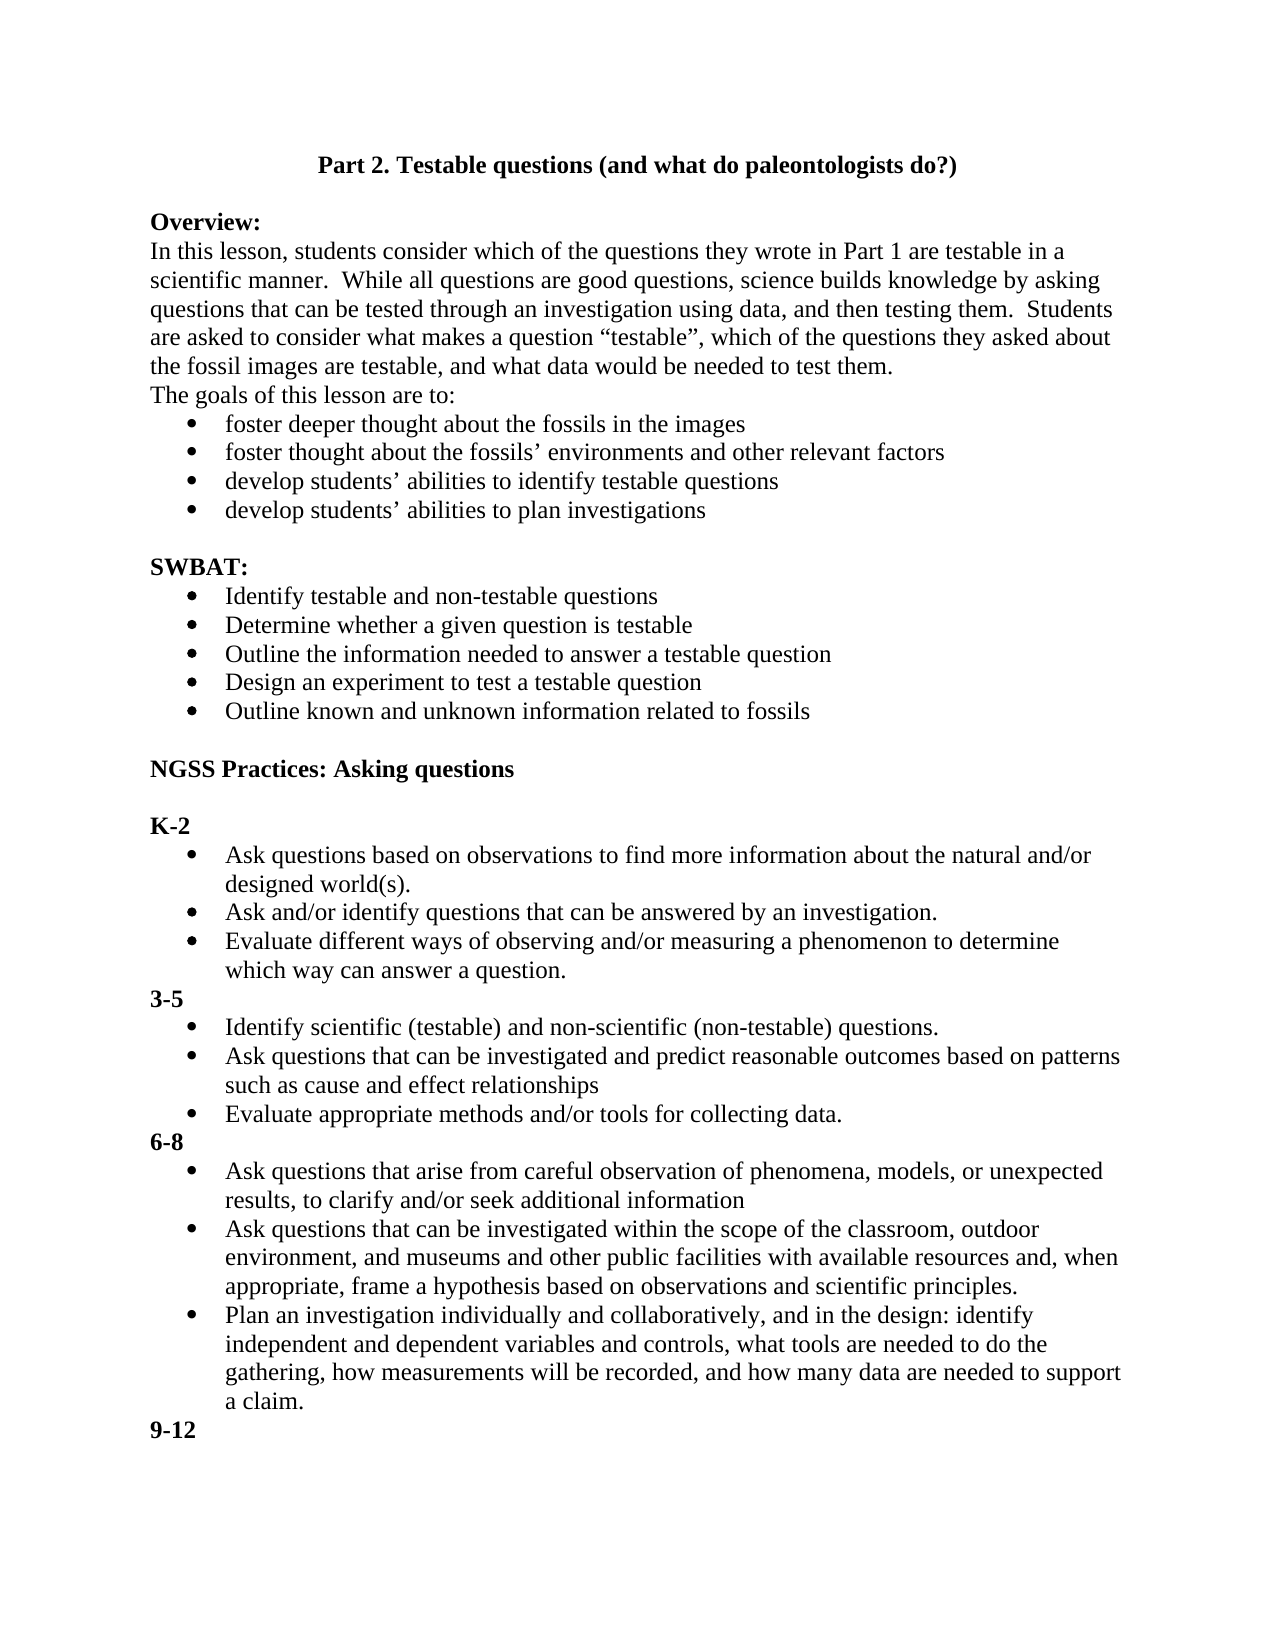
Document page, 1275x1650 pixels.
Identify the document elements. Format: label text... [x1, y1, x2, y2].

list Evaluate appropriate methods and/or tools for collecting data. [187, 1099, 1125, 1127]
list Ask questions based on observations to find more information about the natural and/or designed world(s). [187, 840, 1125, 897]
list Identify scientific (testable) and non-scientific (non-testable) questions. [187, 1012, 1125, 1041]
text 6-8 [150, 1127, 1125, 1156]
list Ask questions that can be investigated within the scope of the classroom, outdoor environment, and museums and other public facilities with available resources and, when appropriate, frame a hypothesis based on observations and scientific principles. [187, 1214, 1125, 1300]
list Ask questions that can be investigated and predict reasonable outcomes based on patterns such as cause and effect relationships [187, 1041, 1125, 1099]
list develop students’ abilities to identify testable questions [187, 466, 1125, 495]
text The goals of this lesson are to: [150, 380, 1125, 409]
list Identify testable and non-testable questions [187, 581, 1125, 610]
list Evaluate different ways of observing and/or measuring a phenomenon to determine which way can answer a question. [187, 926, 1125, 984]
text K-2 [150, 811, 1125, 840]
list Outline known and unknown information related to fossils [187, 696, 1125, 725]
text NGSS Practices: Asking questions [150, 754, 1125, 782]
list foster thought about the fossils’ environments and other relevant factors [187, 437, 1125, 466]
list Outline the information needed to answer a testable question [187, 639, 1125, 667]
text In this lesson, students consider which of the questions they wrote in Part 1 are testable in a scientific manner. While all questions are good questions, science builds knowledge by asking questions that can be tested through an investigation using data, and then testing them. Students are asked to consider what makes a question “testable”, which of the questions they asked about the fossil images are testable, and what data would be needed to test them. [150, 236, 1125, 380]
text 3-5 [150, 984, 1125, 1012]
list Design an experiment to test a testable question [187, 667, 1125, 696]
text 9-12 [150, 1415, 1125, 1444]
text Overview: [150, 207, 1125, 236]
list Plan an investigation individually and collaboratively, and in the design: identify independent and dependent variables and controls, what tools are needed to do the gathering, how measurements will be recorded, and how many data are needed to support a claim. [187, 1300, 1125, 1415]
list develop students’ abilities to plan investigations [187, 495, 1125, 524]
list Determine whether a given question is testable [187, 610, 1125, 639]
list Ask and/or identify questions that can be answered by an investigation. [187, 897, 1125, 926]
text SWBAT: [150, 552, 1125, 581]
list Ask questions that arise from careful observation of phenomena, models, or unexpected results, to clarify and/or seek additional information [187, 1156, 1125, 1214]
list foster deeper thought about the fossils in the images [187, 409, 1125, 437]
text Part 2. Testable questions (and what do paleontologists do?) [150, 150, 1125, 179]
